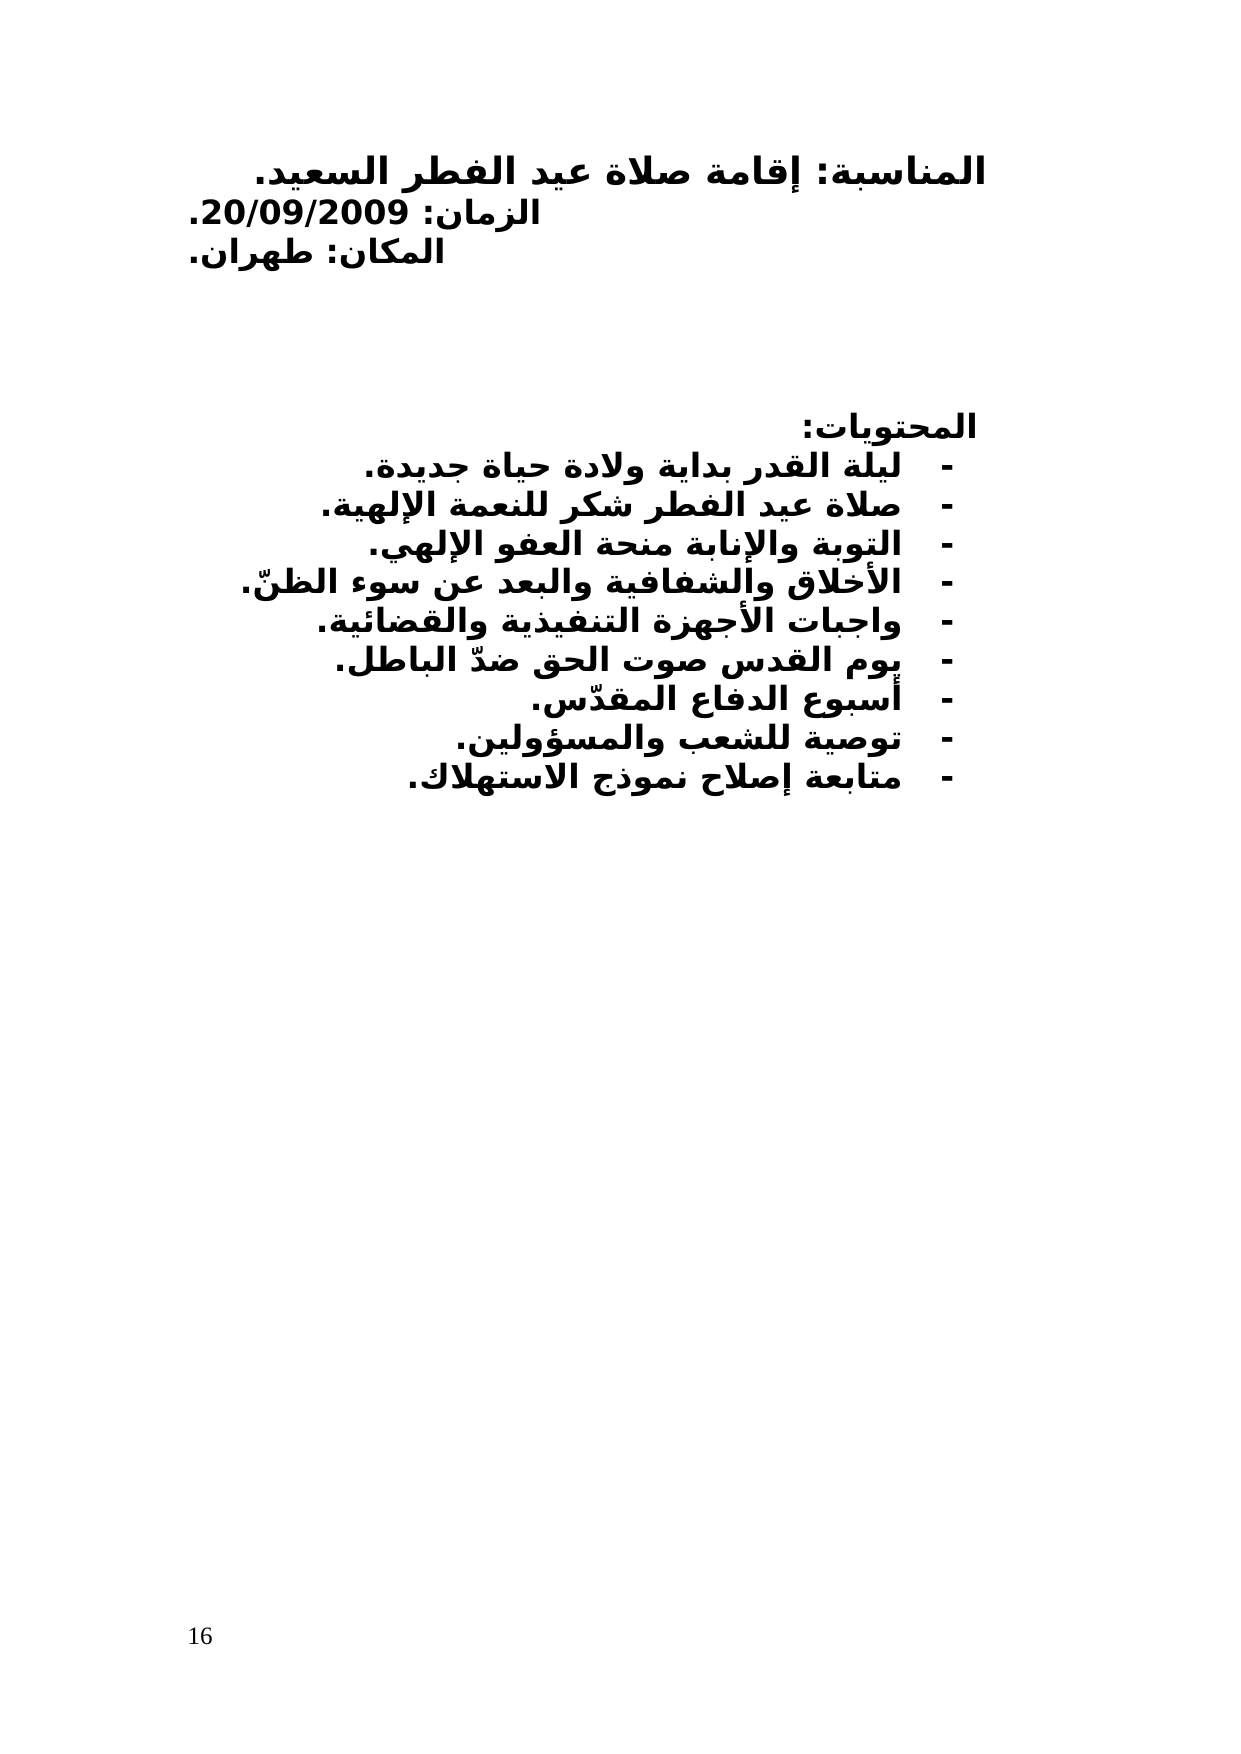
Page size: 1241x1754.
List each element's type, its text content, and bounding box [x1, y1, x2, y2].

text المحتويات: [187, 408, 978, 446]
list أسبوع الدفاع المقدّس. [187, 679, 940, 718]
list صلاة عيد الفطر شكر للنعمة الإلهية. [187, 485, 940, 524]
list توصية للشعب والمسؤولين. [187, 718, 940, 757]
text الزمان: 20/09/2009. [187, 194, 1053, 232]
list التوبة والإنابة منحة العفو الإلهي. [187, 524, 940, 563]
list واجبات الأجهزة التنفيذية والقضائية. [187, 602, 940, 641]
list ليلة القدر بداية ولادة حياة جديدة. [187, 446, 940, 485]
text المناسبة: إقامة صلاة عيد الفطر السعيد. [187, 150, 1053, 194]
list يوم القدس صوت الحق ضدّ الباطل. [187, 641, 940, 679]
text المكان: طهران. [187, 232, 1053, 271]
list متابعة إصلاح نموذج الاستهلاك. [187, 757, 940, 796]
list الأخلاق والشفافية والبعد عن سوء الظنّ. [187, 563, 940, 602]
